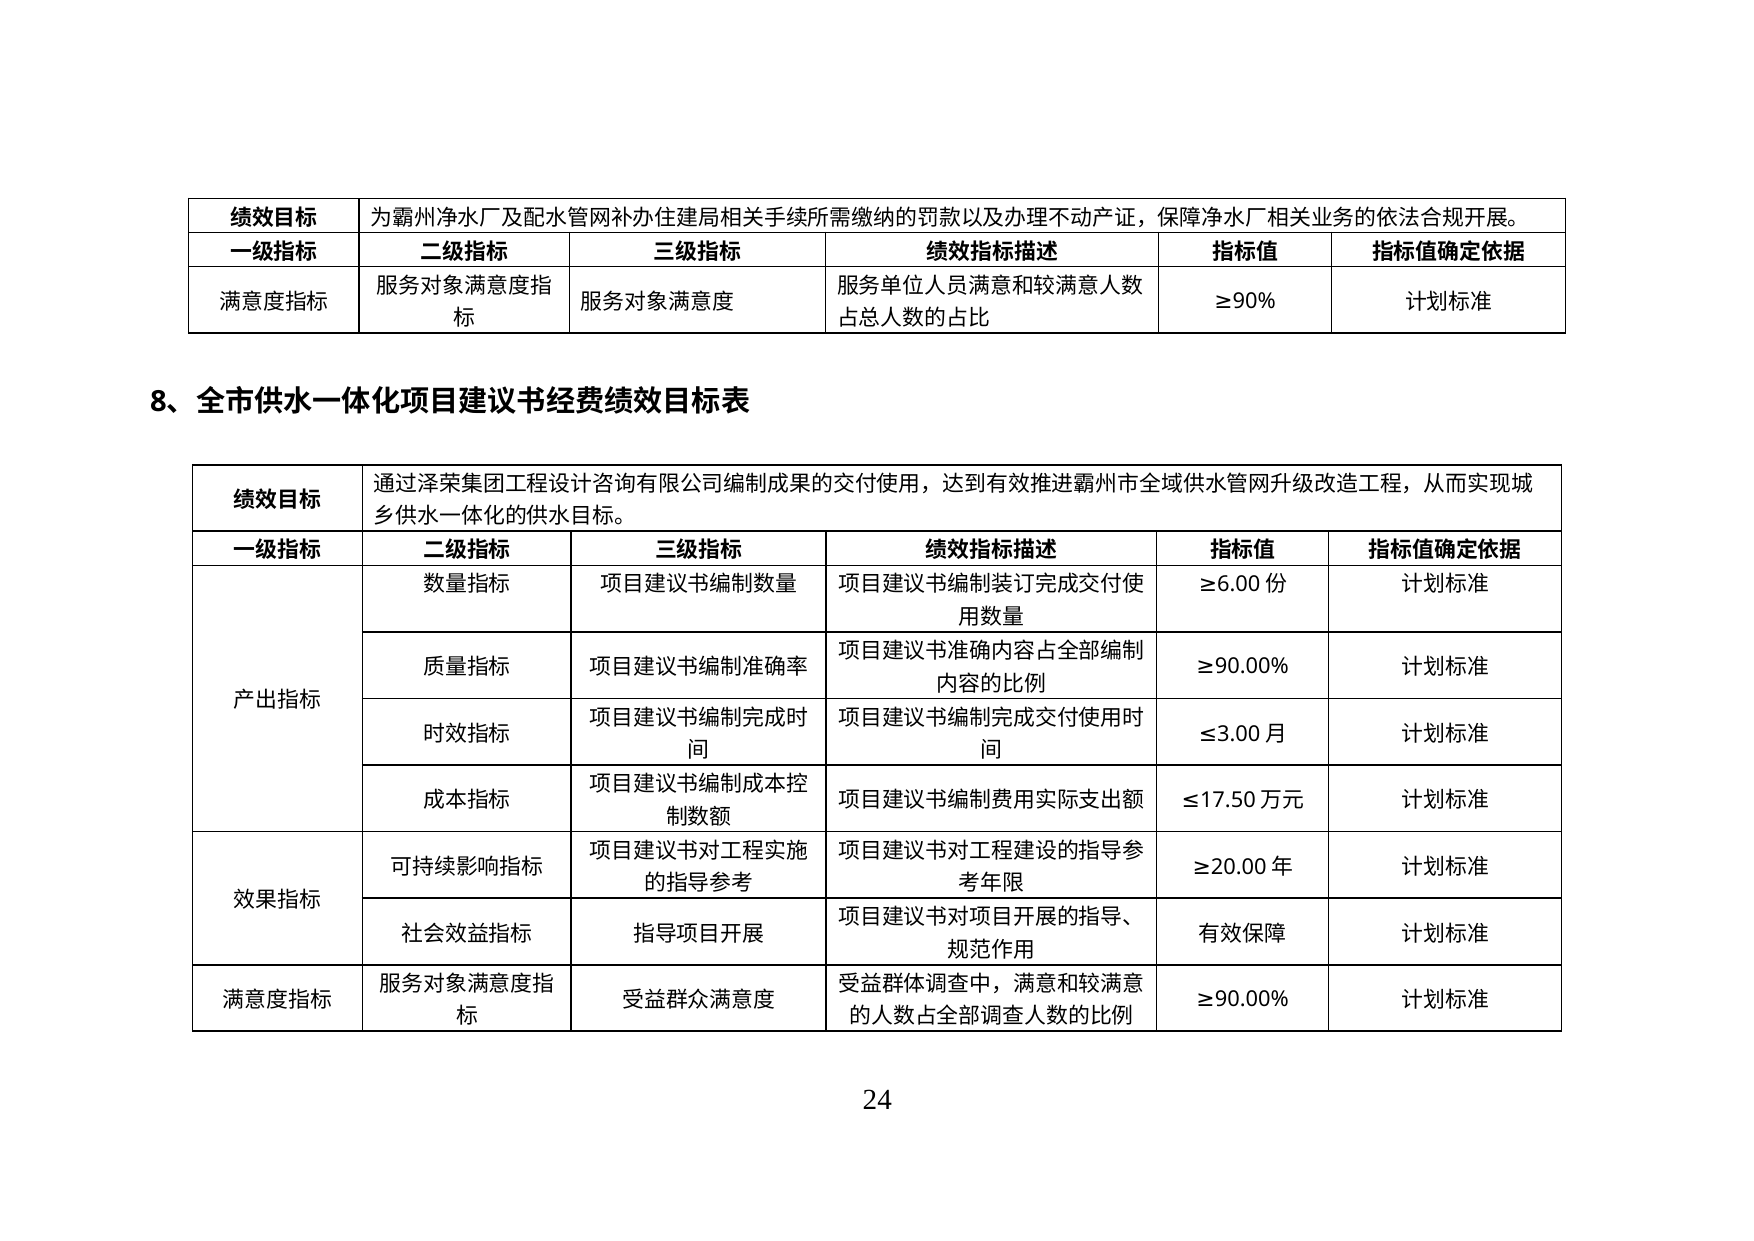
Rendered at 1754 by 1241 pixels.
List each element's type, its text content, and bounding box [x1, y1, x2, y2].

table_cell ≥90.00% [1157, 966, 1328, 1030]
table_cell 有效保障 [1157, 899, 1328, 964]
table_header 绩效目标 [189, 199, 358, 232]
table_cell 时效指标 [363, 699, 570, 764]
table_cell 三级指标 [570, 233, 825, 266]
table_cell 计划标准 [1329, 566, 1561, 631]
table_cell 计划标准 [1329, 766, 1561, 831]
list 8、全市供水一体化项目建议书经费绩效目标表 [150, 366, 1604, 431]
table_cell 二级指标 [360, 233, 569, 266]
table_cell 计划标准 [1329, 699, 1561, 764]
table_cell 项目建议书对项目开展的指导、规范作用 [827, 899, 1156, 964]
table_cell 绩效指标描述 [827, 532, 1156, 564]
table_cell 计划标准 [1332, 267, 1565, 332]
table_cell ≥90.00% [1157, 633, 1328, 698]
table_cell 计划标准 [1329, 832, 1561, 897]
table_cell 指标值 [1157, 532, 1328, 564]
table_cell 项目建议书编制数量 [572, 566, 825, 631]
table_cell 指标值确定依据 [1329, 532, 1561, 564]
table_cell ≤3.00月 [1157, 699, 1328, 764]
table_cell 指标值确定依据 [1332, 233, 1565, 266]
table_cell 服务对象满意度 [570, 267, 825, 332]
table_cell 项目建议书准确内容占全部编制内容的比例 [827, 633, 1156, 698]
table_cell 服务单位人员满意和较满意人数占总人数的占比 [826, 267, 1158, 332]
table_cell 社会效益指标 [363, 899, 570, 964]
table_cell 项目建议书编制费用实际支出额 [827, 766, 1156, 831]
table_cell ≥20.00年 [1157, 832, 1328, 897]
table_header 为霸州净水厂及配水管网补办住建局相关手续所需缴纳的罚款以及办理不动产证，保障净水厂相关业务的依法合规开展。 [360, 199, 1565, 232]
table_cell ≤17.50万元 [1157, 766, 1328, 831]
table_cell 受益群体调查中，满意和较满意的人数占全部调查人数的比例 [827, 966, 1156, 1030]
table_cell 二级指标 [363, 532, 570, 564]
table_cell 服务对象满意度指标 [360, 267, 569, 332]
table_cell 成本指标 [363, 766, 570, 831]
table_cell 计划标准 [1329, 966, 1561, 1030]
table_cell 项目建议书编制完成时间 [572, 699, 825, 764]
table_cell 满意度指标 [189, 267, 358, 332]
table_header 绩效目标 [193, 466, 362, 530]
table_cell 产出指标 [193, 566, 362, 831]
table_cell 指标值 [1159, 233, 1331, 266]
table_cell 项目建议书编制装订完成交付使用数量 [827, 566, 1156, 631]
table_cell 满意度指标 [193, 966, 362, 1030]
table_cell 受益群众满意度 [572, 966, 825, 1030]
table_cell 一级指标 [193, 532, 362, 564]
table_header 通过泽荣集团工程设计咨询有限公司编制成果的交付使用，达到有效推进霸州市全域供水管网升级改造工程，从而实现城乡供水一体化的供水目标。 [363, 466, 1561, 530]
table_cell 项目建议书对工程实施的指导参考 [572, 832, 825, 897]
table_cell 可持续影响指标 [363, 832, 570, 897]
table_cell 计划标准 [1329, 633, 1561, 698]
table_cell 项目建议书编制完成交付使用时间 [827, 699, 1156, 764]
table_cell 服务对象满意度指标 [363, 966, 570, 1030]
table_cell 计划标准 [1329, 899, 1561, 964]
table_cell 项目建议书对工程建设的指导参考年限 [827, 832, 1156, 897]
table_cell 效果指标 [193, 832, 362, 964]
table_cell 质量指标 [363, 633, 570, 698]
table_cell ≥6.00份 [1157, 566, 1328, 631]
table_cell 指导项目开展 [572, 899, 825, 964]
table_cell 项目建议书编制成本控制数额 [572, 766, 825, 831]
table_cell ≥90% [1159, 267, 1331, 332]
table_cell 绩效指标描述 [826, 233, 1158, 266]
table_cell 三级指标 [572, 532, 825, 564]
table_cell 数量指标 [363, 566, 570, 631]
table_cell 项目建议书编制准确率 [572, 633, 825, 698]
table_cell 一级指标 [189, 233, 358, 266]
